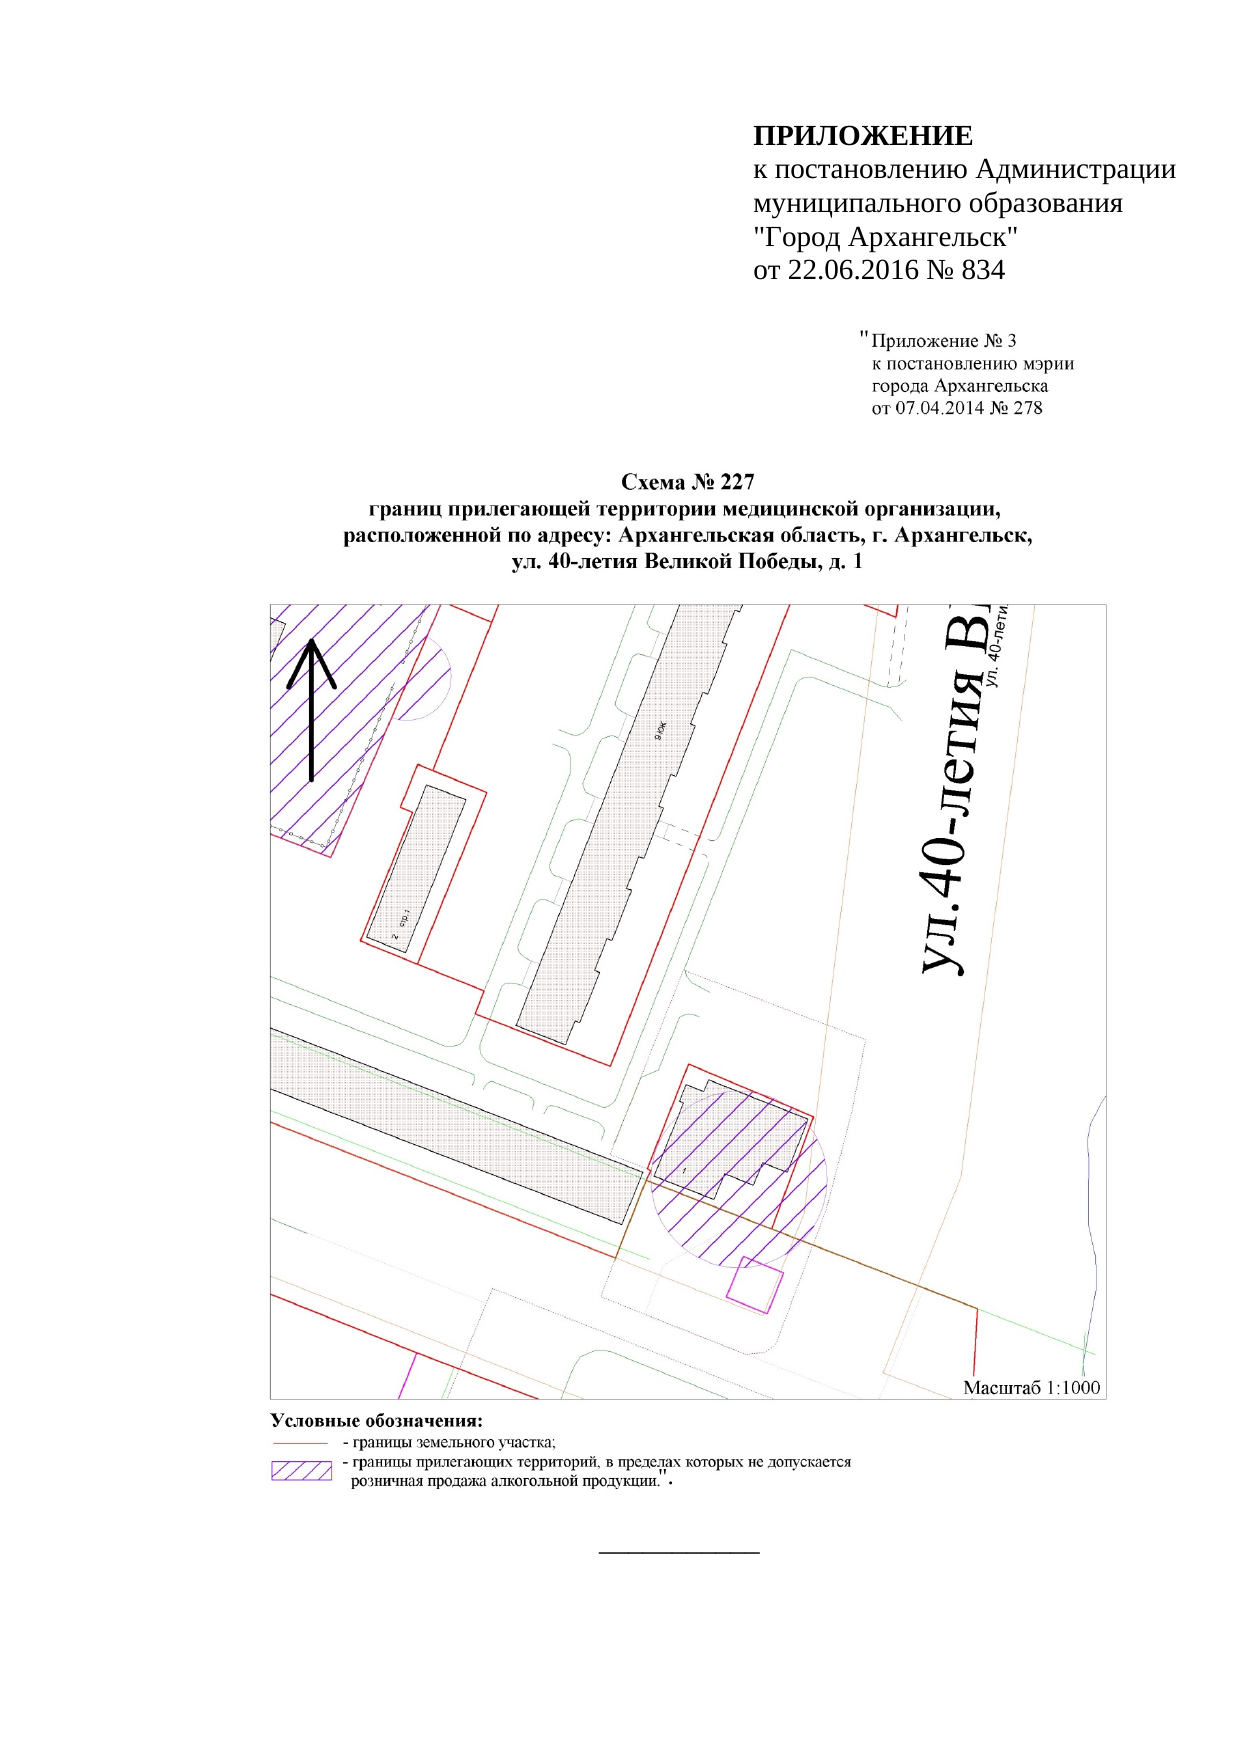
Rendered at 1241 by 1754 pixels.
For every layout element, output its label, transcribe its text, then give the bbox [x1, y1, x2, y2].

text " [753, 324, 1181, 353]
text "Город Архангельск" [753, 219, 1181, 252]
picture [177, 158, 1152, 1523]
text муниципального образования [753, 185, 1181, 219]
text ПРИЛОЖЕНИЕ [753, 118, 1181, 152]
text ___________ [177, 1523, 1181, 1557]
text от 22.06.2016 № 834 [753, 252, 1181, 286]
text к постановлению Администрации [753, 152, 1181, 185]
text ". [546, 1461, 1181, 1490]
